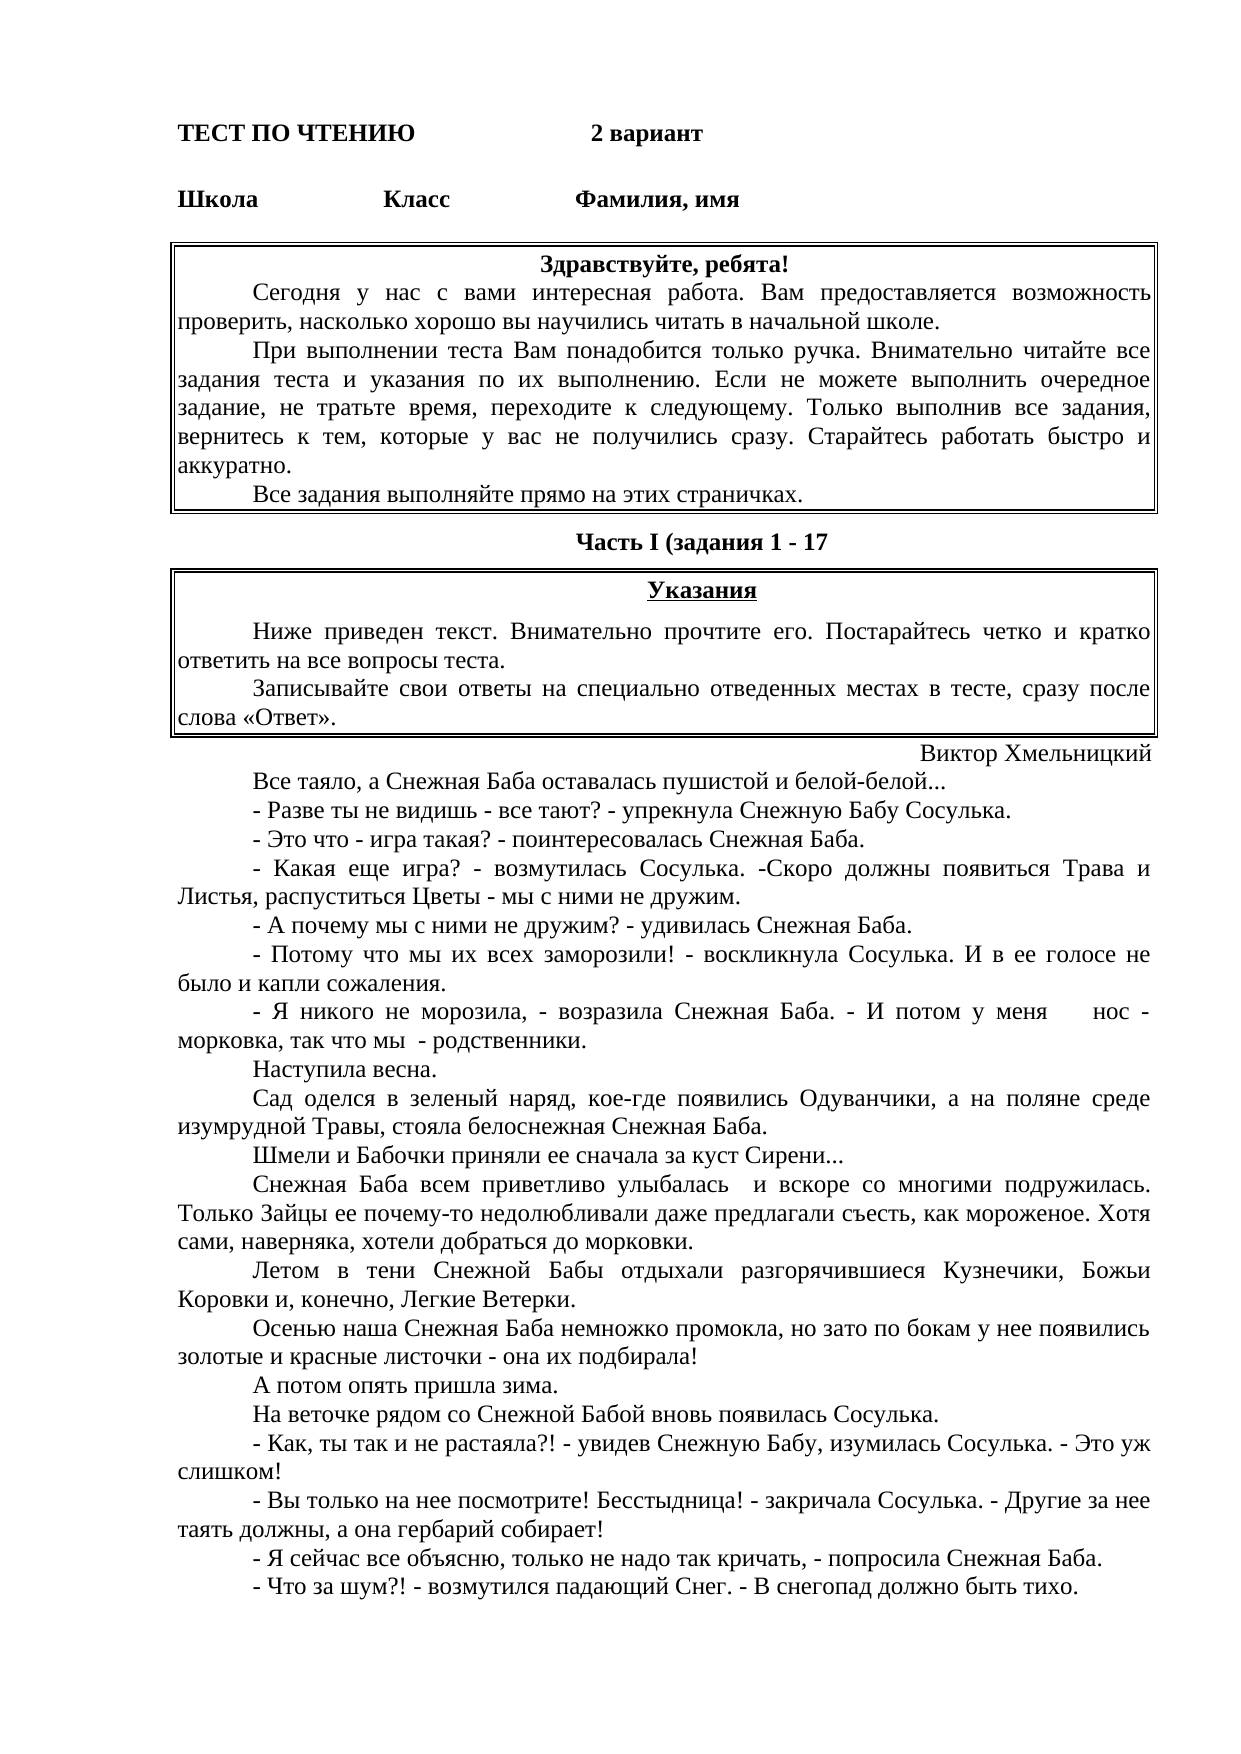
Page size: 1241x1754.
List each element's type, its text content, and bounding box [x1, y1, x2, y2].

text Записывайте свои ответы на специально отведенных местах в тесте, сразу после слова «Ответ». [175, 667, 1154, 733]
text - Я никого не морозила, - возразила Снежная Баба. - И потом у меня нос - морковка, так что мы - родственники. [177, 996, 1152, 1054]
text Школа Класс Фамилия, имя [177, 184, 1152, 213]
text - Разве ты не видишь - все тают? - упрекнула Снежную Бабу Сосулька. [177, 795, 1152, 824]
text Все задания выполняйте прямо на этих страничках. [175, 472, 1154, 509]
text Осенью наша Снежная Баба немножко промокла, но зато по бокам у нее появились золотые и красные листочки - она их подбирала! [177, 1313, 1152, 1370]
text Сегодня у нас с вами интересная работа. Вам предоставляется возможность проверить, насколько хорошо вы научились читать в начальной школе. [177, 277, 1152, 335]
text - Это что - игра такая? - поинтересовалась Снежная Баба. [177, 824, 1152, 853]
text Указания [175, 573, 1154, 603]
text Шмели и Бабочки приняли ее сначала за куст Сирени... [177, 1140, 1152, 1169]
text - Какая еще игра? - возмутилась Сосулька. -Скоро должны появиться Трава и Листья, распуститься Цветы - мы с ними не дружим. [177, 853, 1152, 910]
text Здравствуйте, ребята! [175, 247, 1154, 277]
text ТЕСТ ПО ЧТЕНИЮ 2 вариант [177, 118, 1152, 147]
text Часть I (задания 1 - 17 [177, 527, 1152, 555]
text Виктор Хмельницкий [177, 738, 1152, 766]
text - Потому что мы их всех заморозили! - воскликнула Сосулька. И в ее голосе не было и капли сожаления. [177, 939, 1152, 996]
text А потом опять пришла зима. [177, 1370, 1152, 1399]
text Летом в тени Снежной Бабы отдыхали разгорячившиеся Кузнечики, Божьи Коровки и, конечно, Легкие Ветерки. [177, 1255, 1152, 1313]
text Ниже приведен текст. Внимательно прочтите его. Постарайтесь четко и кратко ответить на все вопросы теста. [175, 609, 1154, 667]
text - Вы только на нее посмотрите! Бесстыдница! - закричала Сосулька. - Другие за нее таять должны, а она гербарий собирает! [177, 1485, 1152, 1543]
text При выполнении теста Вам понадобится только ручка. Внимательно читайте все задания теста и указания по их выполнению. Если не можете выполнить очередное задание, не тратьте время, переходите к следующему. Только выполнив все задания, вернитесь к тем, которые у вас не получились сразу. Старайтесь работать быстро и аккуратно. [177, 335, 1152, 472]
text Все таяло, а Снежная Баба оставалась пушистой и белой-белой... [177, 766, 1152, 795]
text Сад оделся в зеленый наряд, кое-где появились Одуванчики, а на поляне среде изумрудной Травы, стояла белоснежная Снежная Баба. [177, 1083, 1152, 1140]
text - Я сейчас все объясню, только не надо так кричать, - попросила Снежная Баба. [177, 1543, 1152, 1571]
text - А почему мы с ними не дружим? - удивилась Снежная Баба. [177, 910, 1152, 939]
text - Как, ты так и не растаяла?! - увидев Снежную Бабу, изумилась Сосулька. - Это уж слишком! [177, 1428, 1152, 1485]
text На веточке рядом со Снежной Бабой вновь появилась Сосулька. [177, 1399, 1152, 1428]
text Снежная Баба всем приветливо улыбалась и вскоре со многими подружилась. Только Зайцы ее почему-то недолюбливали даже предлагали съесть, как мороженое. Хотя сами, наверняка, хотели добраться до морковки. [177, 1169, 1152, 1255]
text - Что за шум?! - возмутился падающий Снег. - В снегопад должно быть тихо. [177, 1571, 1152, 1600]
text Наступила весна. [177, 1054, 1152, 1083]
